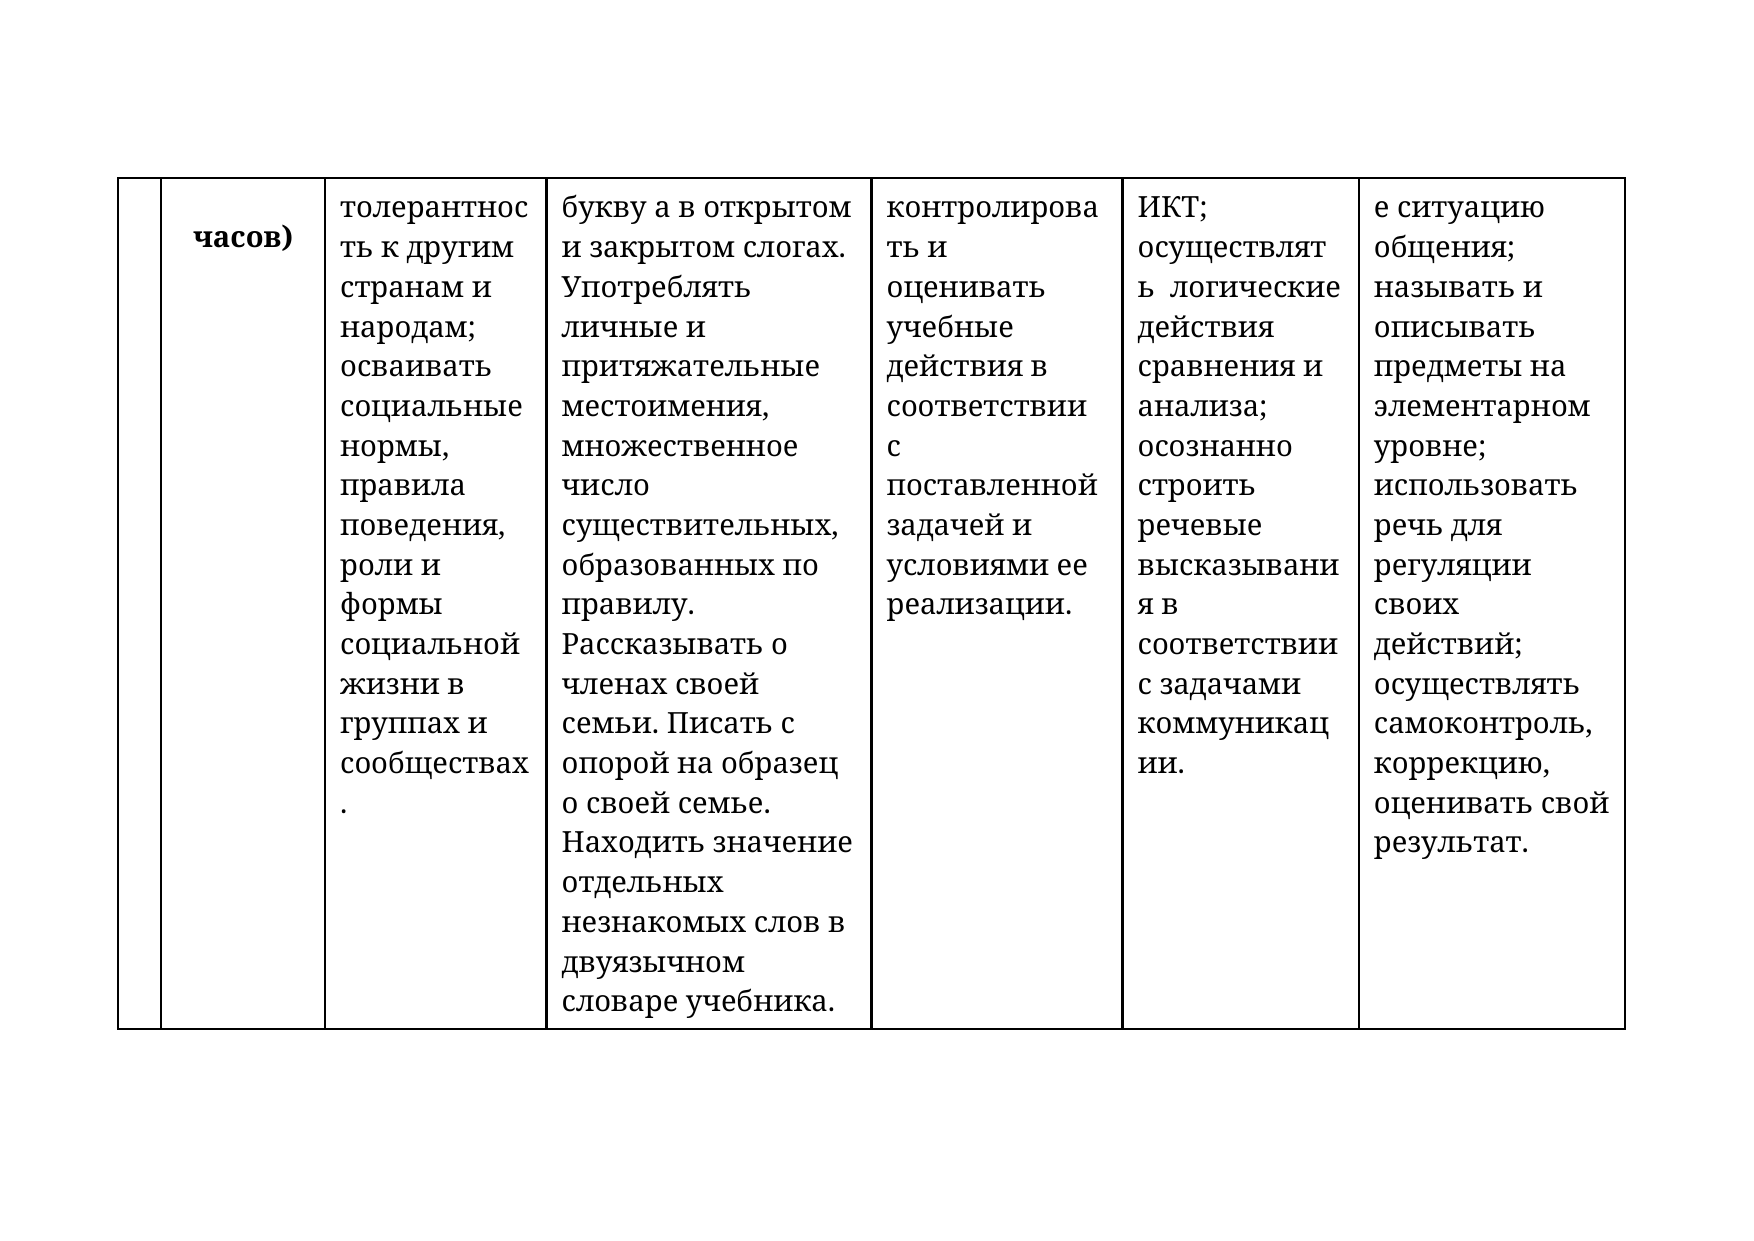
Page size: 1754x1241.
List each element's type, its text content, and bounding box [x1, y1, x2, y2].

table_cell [1360, 179, 1624, 1028]
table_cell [873, 179, 1121, 1028]
table_cell 3 [119, 179, 160, 1028]
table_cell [548, 179, 870, 1028]
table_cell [326, 179, 545, 1028]
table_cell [162, 179, 324, 1028]
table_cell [1124, 179, 1358, 1028]
